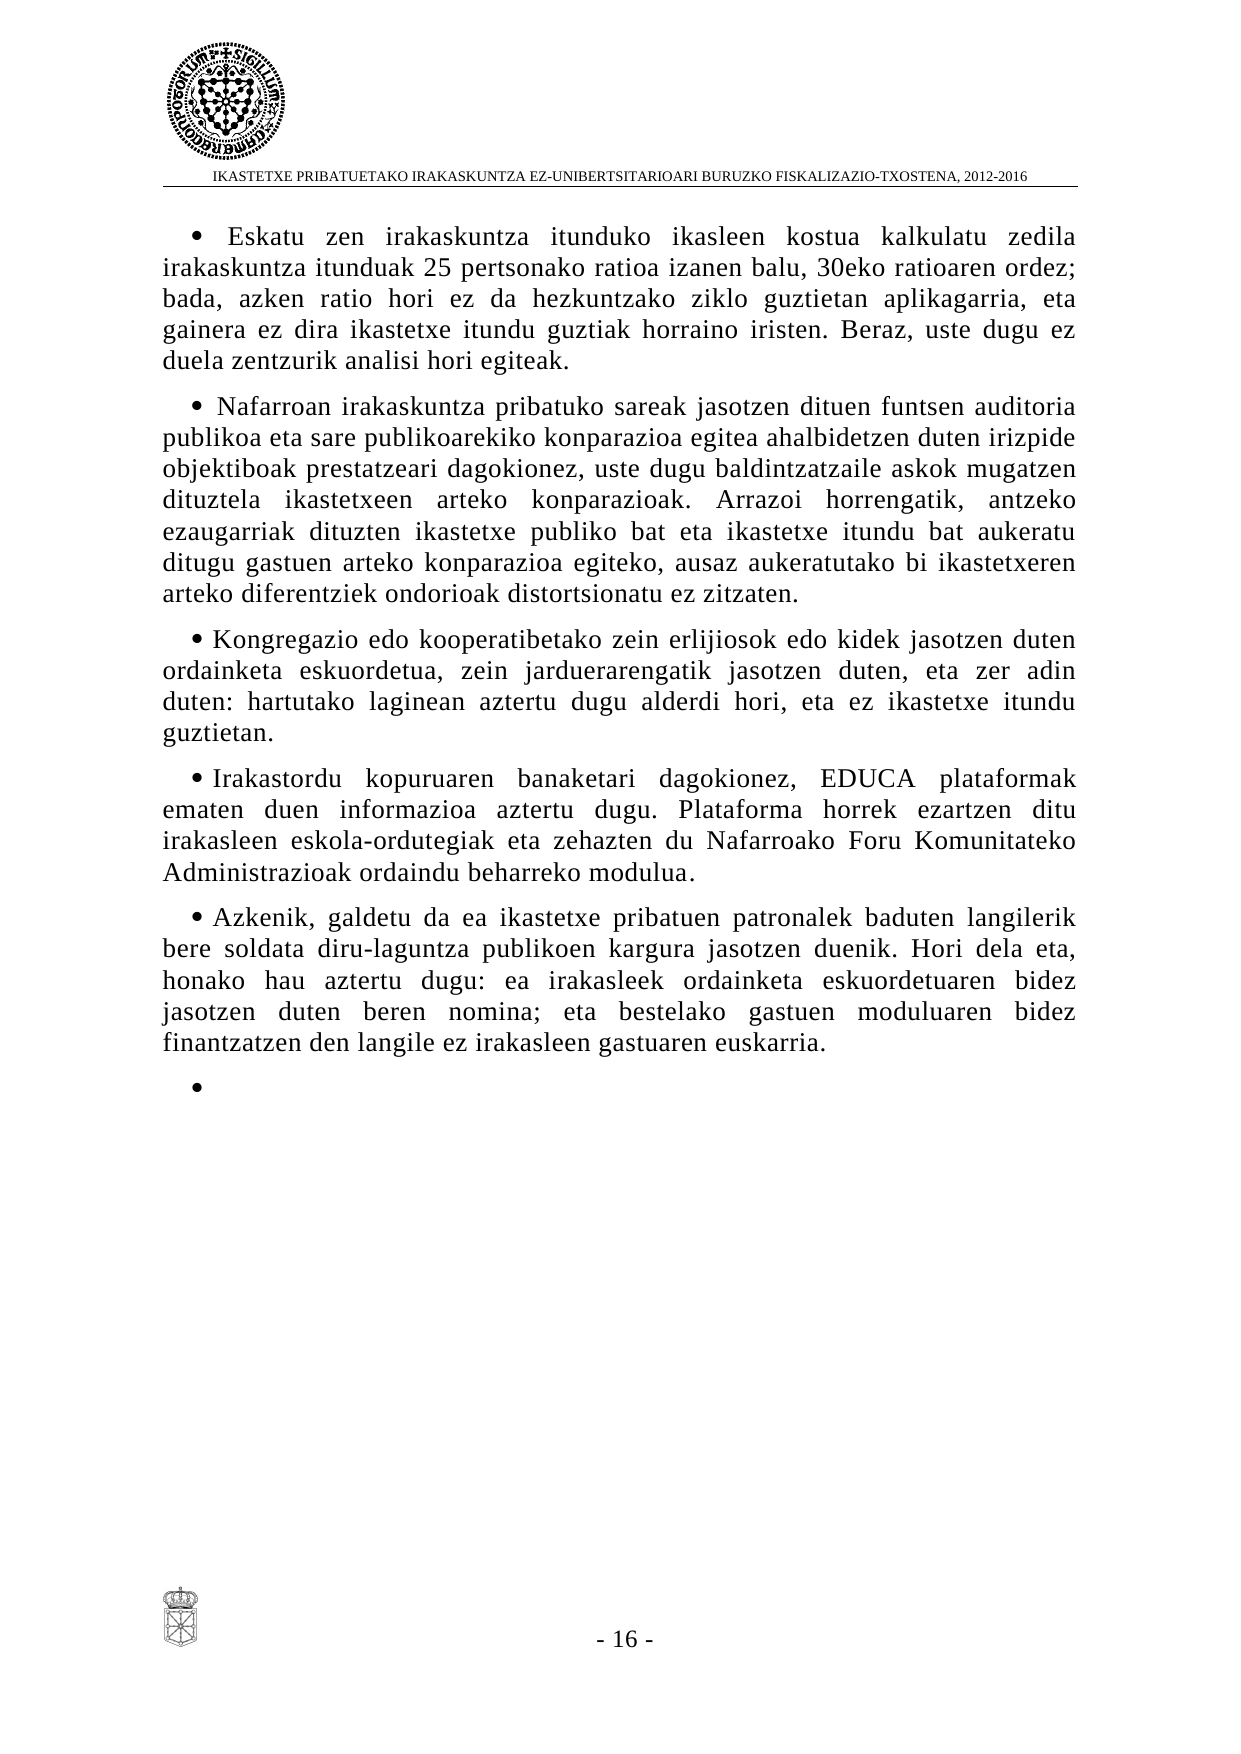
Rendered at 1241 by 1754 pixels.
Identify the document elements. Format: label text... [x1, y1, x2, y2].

list Eskatu zen irakaskuntza itunduko ikasleen kostua kalkulatu zedila irakaskuntza itunduak 25 pertsonako ratioa izanen balu, 30eko ratioaren ordez; bada, azken ratio hori ez da hezkuntzako ziklo guztietan aplikagarria, eta gainera ez dira ikastetxe itundu guztiak horraino iristen. Beraz, uste dugu ez duela zentzurik analisi hori egiteak. [162, 220, 1078, 376]
list Kongregazio edo kooperatibetako zein erlijiosok edo kidek jasotzen duten ordainketa eskuordetua, zein jarduerarengatik jasotzen duten, eta zer adin duten: hartutako laginean aztertu dugu alderdi hori, eta ez ikastetxe itundu guztietan. [162, 623, 1078, 747]
list Azkenik, galdetu da ea ikastetxe pribatuen patronalek baduten langilerik bere soldata diru-laguntza publikoen kargura jasotzen duenik. Hori dela eta, honako hau aztertu dugu: ea irakasleek ordainketa eskuordetuaren bidez jasotzen duten beren nomina; eta bestelako gastuen moduluaren bidez finantzatzen den langile ez irakasleen gastuaren euskarria. [162, 901, 1078, 1057]
picture [162, 38, 289, 164]
list Irakastordu kopuruaren banaketari dagokionez, EDUCA plataformak ematen duen informazioa aztertu dugu. Plataforma horrek ezartzen ditu irakasleen eskola-ordutegiak eta zehazten du Nafarroako Foru Komunitateko Administrazioak ordaindu beharreko modulua. [162, 762, 1078, 887]
picture [162, 1586, 199, 1648]
list Nafarroan irakaskuntza pribatuko sareak jasotzen dituen funtsen auditoria publikoa eta sare publikoarekiko konparazioa egitea ahalbidetzen duten irizpide objektiboak prestatzeari dagokionez, uste dugu baldintzatzaile askok mugatzen dituztela ikastetxeen arteko konparazioak. Arrazoi horrengatik, antzeko ezaugarriak dituzten ikastetxe publiko bat eta ikastetxe itundu bat aukeratu ditugu gastuen arteko konparazioa egiteko, ausaz aukeratutako bi ikastetxeren arteko diferentziek ondorioak distortsionatu ez zitzaten. [162, 390, 1078, 608]
